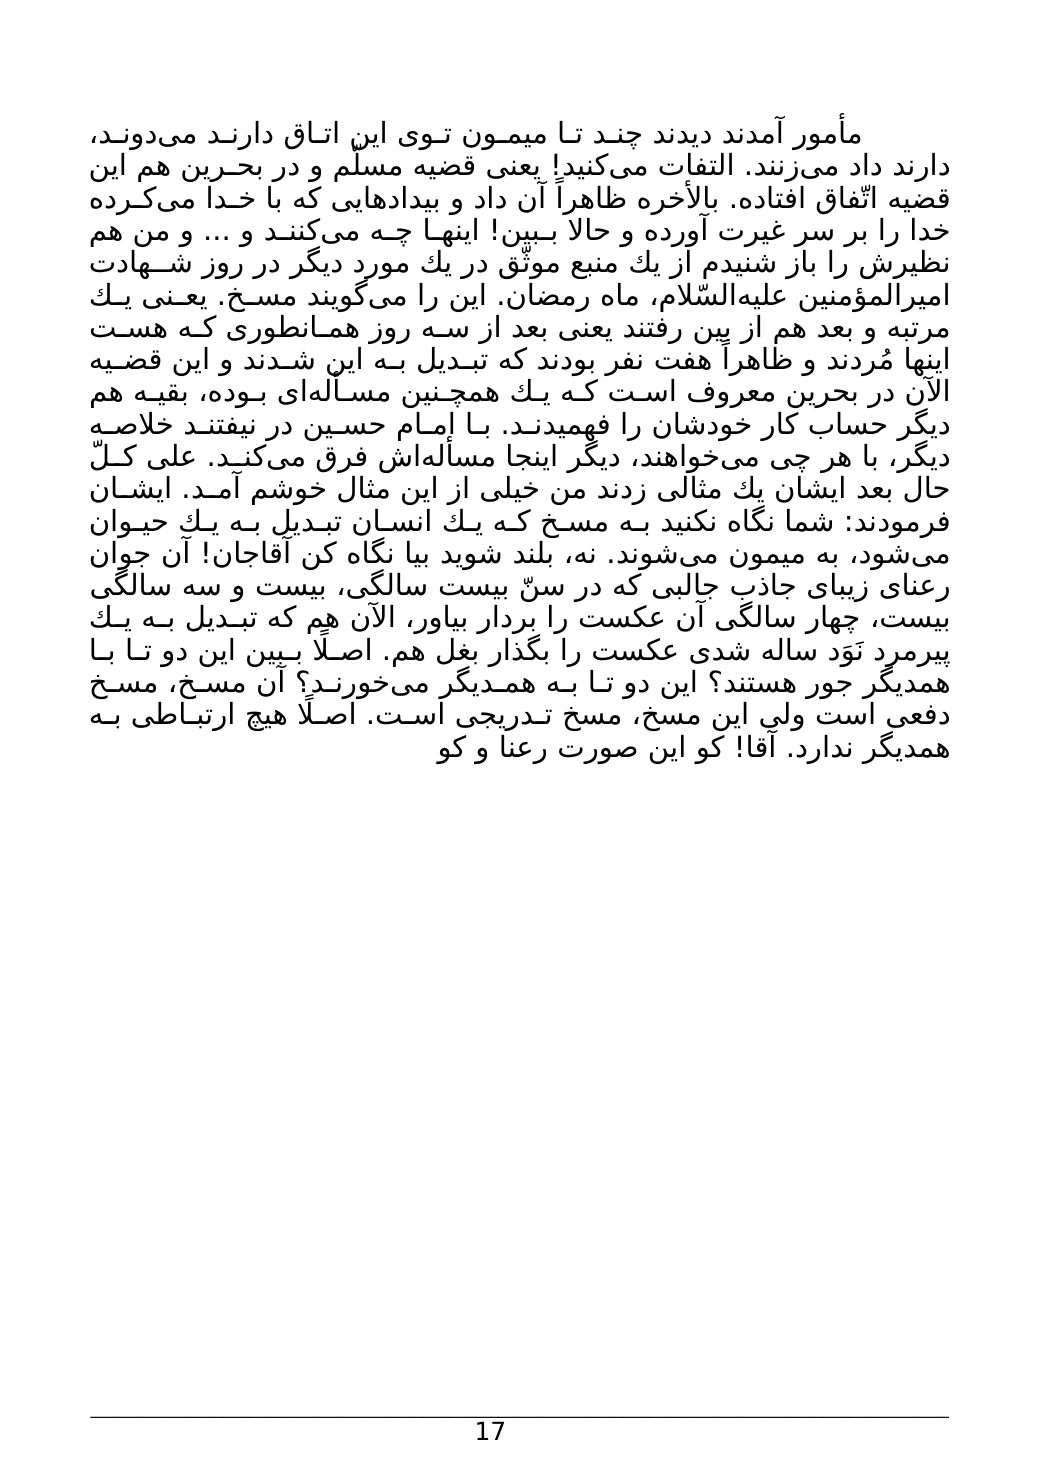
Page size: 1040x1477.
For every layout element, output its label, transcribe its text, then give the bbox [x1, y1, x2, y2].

text مأمور آمدند دیدند چند تا میمون توی این اتاق دارند می‌دوند، دارند داد می‌زنند. التفات می‌كنید! یعنی قضیه مسلّم و در بحرین هم این قضیه اتّفاق افتاده. بالأخره ظاهراً آن داد و بیدادهایی كه با خدا می‌كرده خدا را بر سر غیرت آورده و حالا ببین! اینها چه می‌كنند و ... و من هم نظیرش را باز شنیدم از یك منبع موثّق در یك مورد دیگر در روز شهادت امیرالمؤمنین علیه‌السّلام، ماه رمضان. این را می‌گویند مسخ. یعنی یك مرتبه و بعد هم از بین رفتند یعنی بعد از سه روز همانطوری كه هست اینها مُردند و ظاهراً هفت نفر بودند كه تبدیل به این شدند و این قضیه الآن در بحرین معروف است كه یك همچنین مسأله‌ای بوده، بقیه هم دیگر حساب كار خودشان را فهمیدند. با امام حسین در نیفتند خلاصه دیگر، با هر چی می‌خواهند، دیگر اینجا مسأله‌اش فرق می‌كند. علی كلّ حال بعد ایشان یك مثالی زدند من خیلی از این مثال خوشم آمد. ایشان فرمودند: شما نگاه نكنید به مسخ كه یك انسان تبدیل به یك حیوان می‌شود، به میمون می‌شوند. نه، بلند شوید بیا نگاه كن آقاجان! آن جوان رعنای زیبای جاذب جالبی كه در سنّ بیست سالگی، بیست و سه سالگی بیست، چهار سالگی آن عكست را بردار بیاور، الآن هم كه تبدیل به یك پیرمرد نَوَد ساله شدی عكست را بگذار بغل هم. اصلًا ببین این دو تا با همدیگر جور هستند؟ این دو تا به همدیگر می‌خورند؟ آن مسخ، مسخ دفعی است ولی این مسخ، مسخ تدریجی است. اصلًا هیچ ارتباطی به همدیگر ندارد. آقا! كو این صورت رعنا و كو [89, 118, 951, 764]
